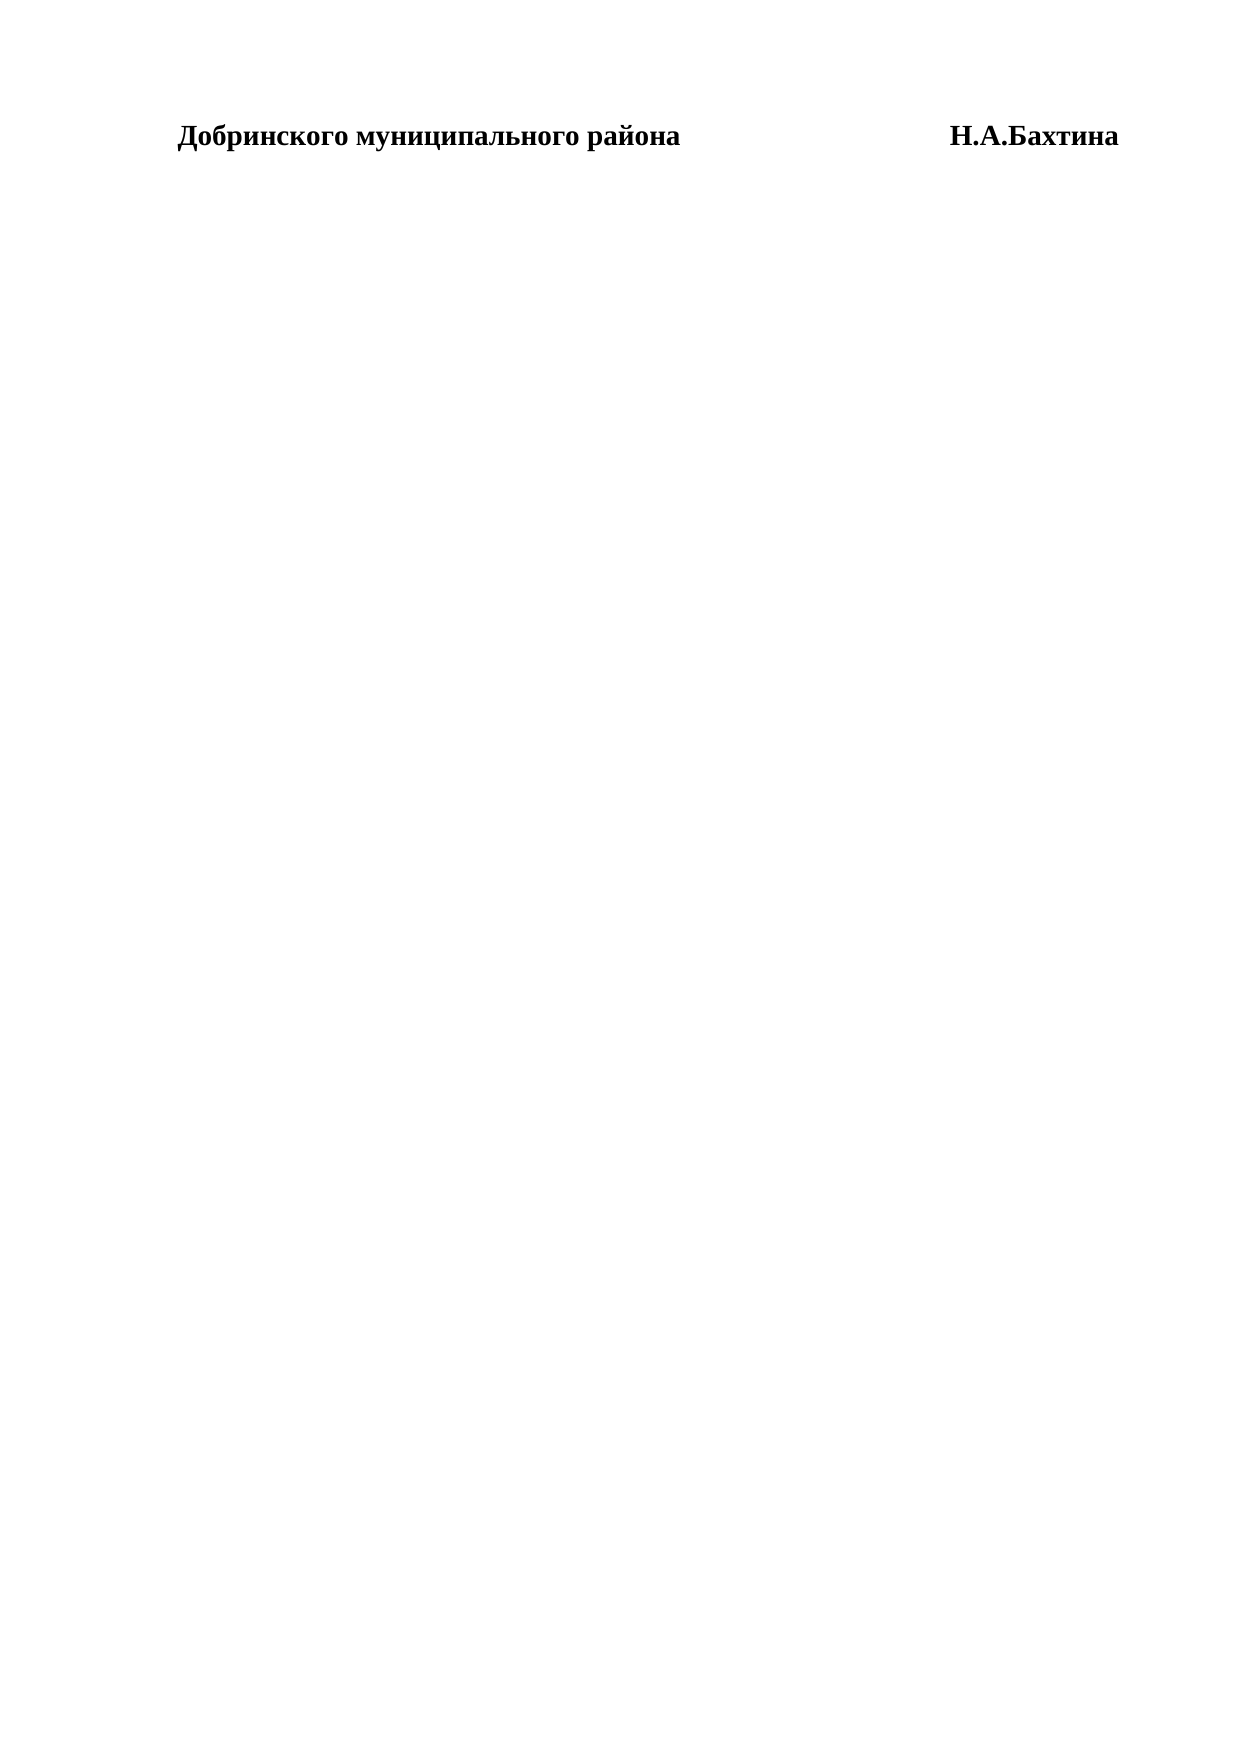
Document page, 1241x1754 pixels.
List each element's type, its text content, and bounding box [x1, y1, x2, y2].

text Добринского муниципального района Н.А.Бахтина [177, 118, 1152, 152]
